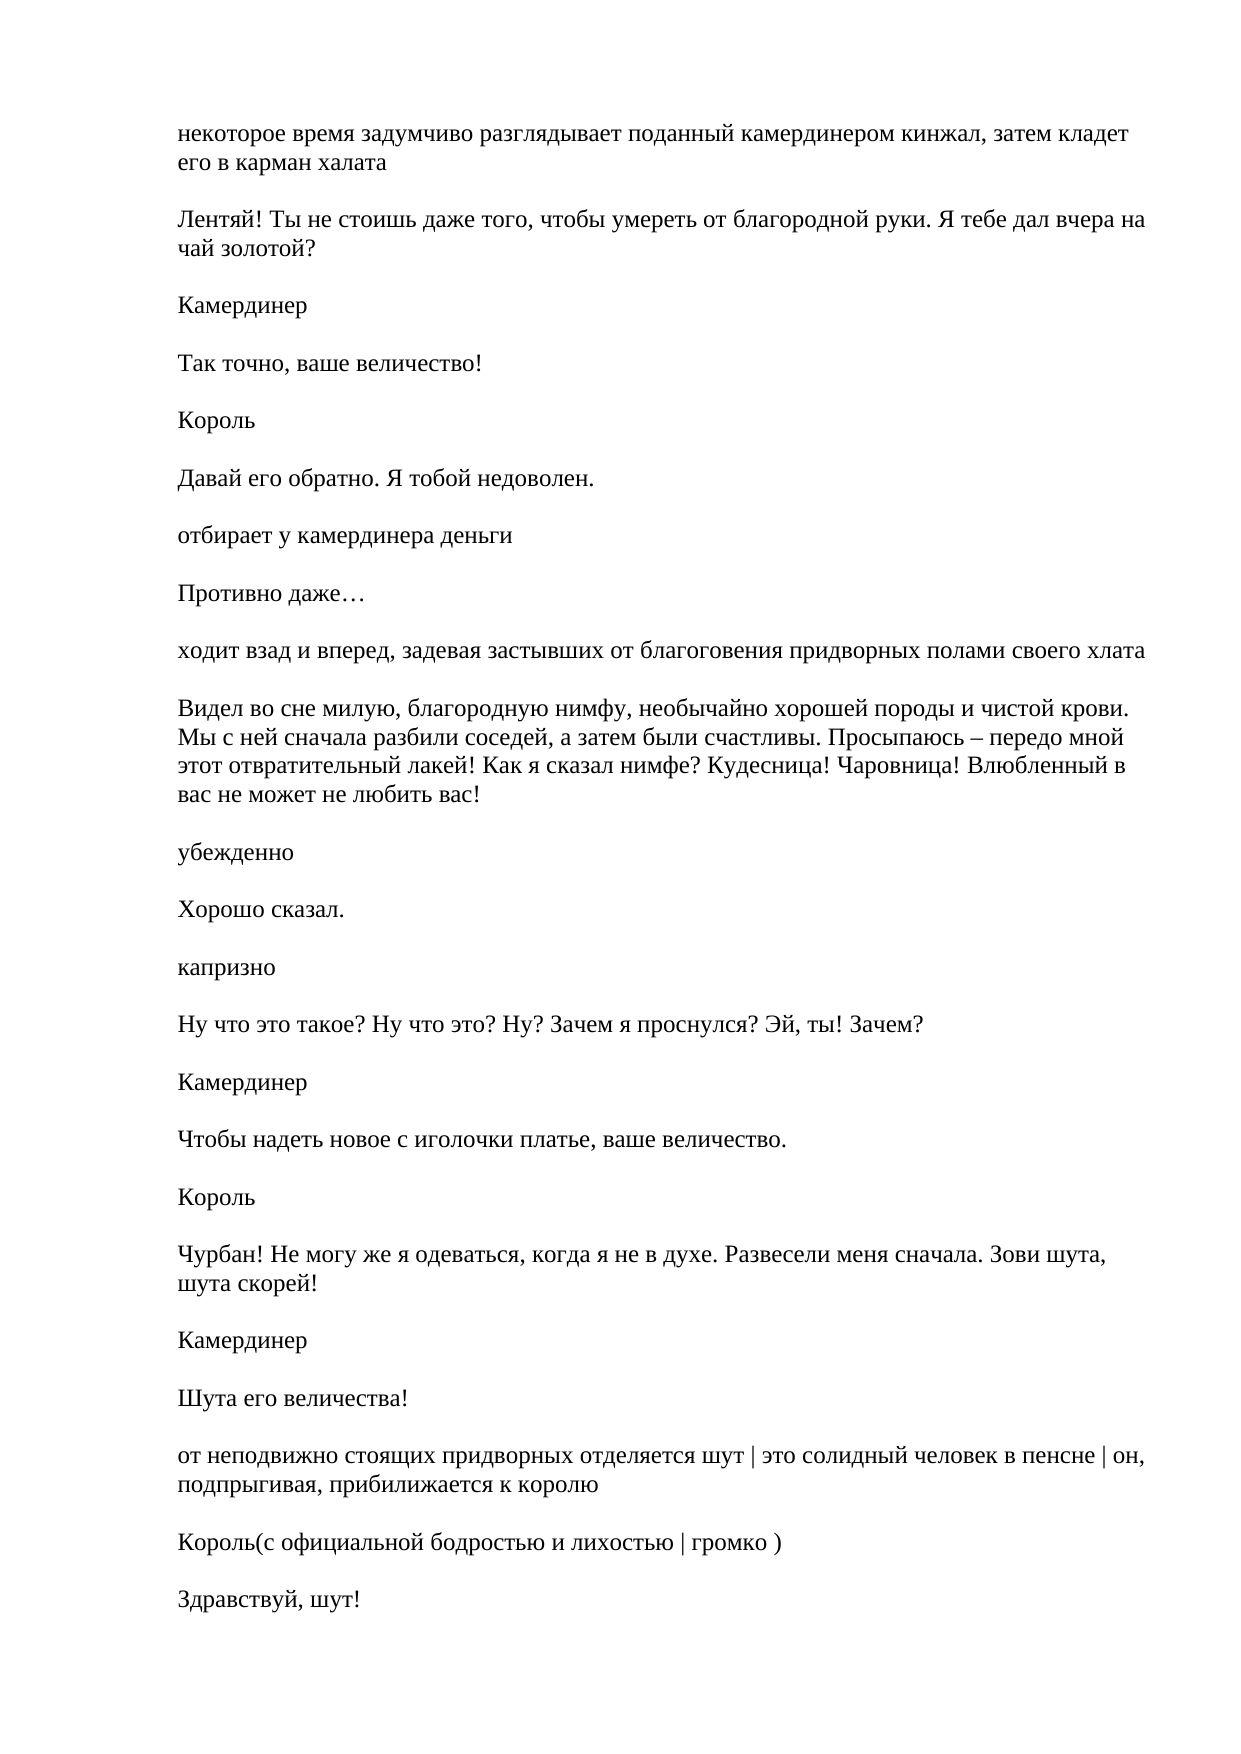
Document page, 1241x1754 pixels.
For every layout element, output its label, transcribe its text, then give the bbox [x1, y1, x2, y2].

text Камердинер [177, 1326, 1152, 1354]
text Шута его величества! [177, 1383, 1152, 1412]
text ходит взад и вперед, задевая застывших от благоговения придворных полами своего хлата [177, 636, 1152, 664]
text Противно даже… [177, 578, 1152, 607]
text Хорошо сказал. [177, 894, 1152, 923]
text Ну что это такое? Ну что это? Ну? Зачем я проснулся? Эй, ты! Зачем? [177, 1009, 1152, 1038]
text Видел во сне милую, благородную нимфу, необычайно хорошей породы и чистой крови. Мы с ней сначала разбили соседей, а затем были счастливы. Просыпаюсь – передо мной этот отвратительный лакей! Как я сказал нимфе? Кудесница! Чаровница! Влюбленный в вас не может не любить вас! [177, 693, 1152, 808]
text Чтобы надеть новое с иголочки платье, ваше величество. [177, 1124, 1152, 1153]
text некоторое время задумчиво разглядывает поданный камердинером кинжал, затем кладет его в карман халата [177, 118, 1152, 176]
text Король [177, 1182, 1152, 1211]
text Король(с официальной бодростью и лихостью | громко ) [177, 1527, 1152, 1556]
text убежденно [177, 837, 1152, 866]
text Давай его обратно. Я тобой недоволен. [177, 463, 1152, 492]
text Король [177, 406, 1152, 434]
text отбирает у камердинера деньги [177, 521, 1152, 549]
text от неподвижно стоящих придворных отделяется шут | это солидный человек в пенсне | он, подпрыгивая, прибилижается к королю [177, 1441, 1152, 1498]
text Камердинер [177, 291, 1152, 319]
text Лентяй! Ты не стоишь даже того, чтобы умереть от благородной руки. Я тебе дал вчера на чай золотой? [177, 204, 1152, 262]
text Камердинер [177, 1067, 1152, 1096]
text Чурбан! Не могу же я одеваться, когда я не в духе. Развесели меня сначала. Зови шута, шута скорей! [177, 1239, 1152, 1297]
text капризно [177, 952, 1152, 981]
text Здравствуй, шут! [177, 1584, 1152, 1613]
text Так точно, ваше величество! [177, 348, 1152, 377]
